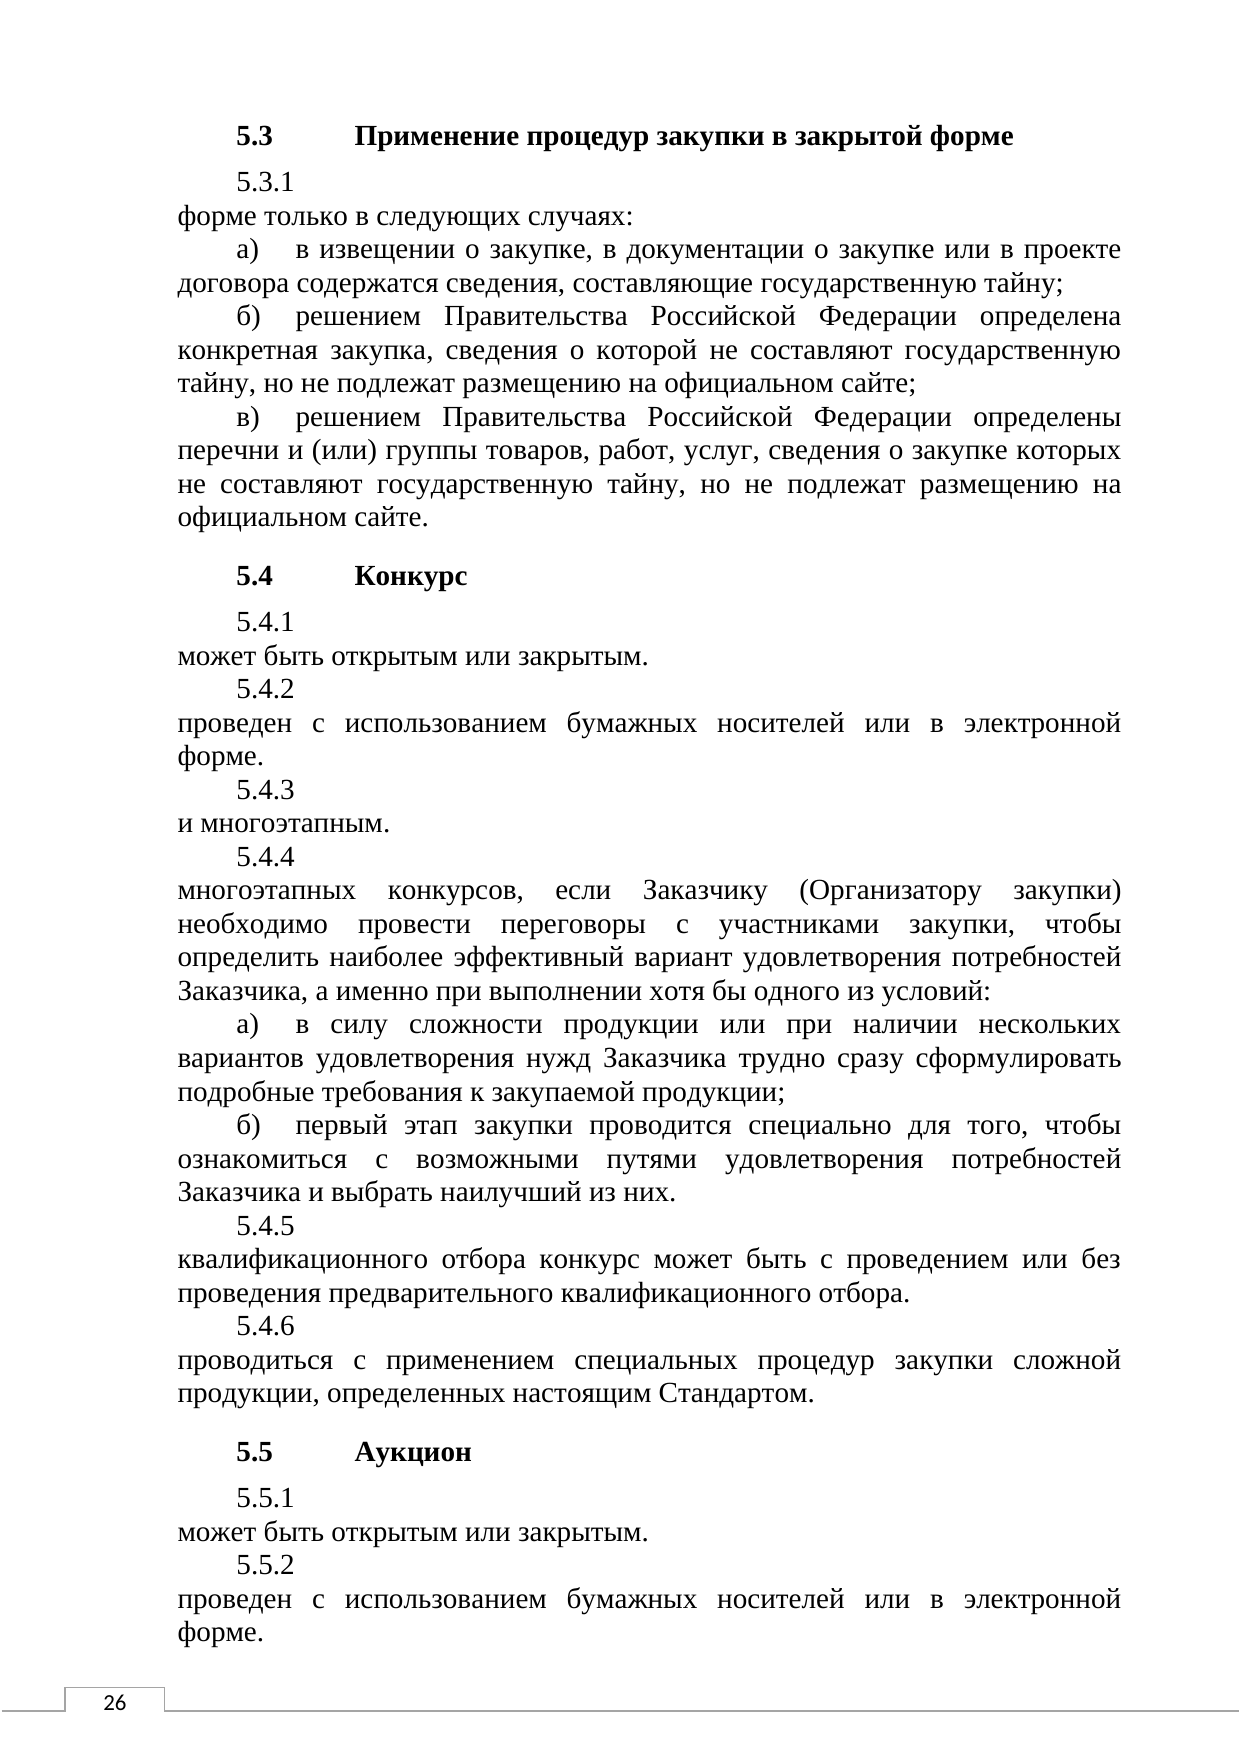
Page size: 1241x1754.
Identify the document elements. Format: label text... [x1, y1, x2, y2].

text Конкурс [177, 558, 1122, 592]
text В зависимости от наличия процедуры предварительного квалификационного отбора конкурс может быть с проведением или без проведения предварительного квалификационного отбора. [177, 1208, 1122, 1308]
list в извещении о закупке, в документации о закупке или в проекте договора содержатся сведения, составляющие государственную тайну; [177, 231, 1122, 298]
text Аукцион [177, 1434, 1122, 1468]
text Любые процедуры закупки могут осуществляться в закрытой форме только в следующих случаях: [177, 164, 1122, 231]
text В зависимости от формы проведения конкурс может быть проведен с использованием бумажных носителей или в электронной форме. [177, 671, 1122, 772]
text В зависимости от формы проведения аукцион может быть проведен с использованием бумажных носителей или в электронной форме. [177, 1547, 1122, 1648]
list решением Правительства Российской Федерации определены перечни и (или) группы товаров, работ, услуг, сведения о закупке которых не составляют государственную тайну, но не подлежат размещению на официальном сайте. [177, 399, 1122, 533]
text В зависимости от возможного круга участников закупки конкурс может быть открытым или закрытым. [177, 604, 1122, 671]
text Закупки могут осуществляться путем проведения двух- и многоэтапных конкурсов, если Заказчику (Организатору закупки) необходимо провести переговоры с участниками закупки, чтобы определить наиболее эффективный вариант удовлетворения потребностей Заказчика, а именно при выполнении хотя бы одного из условий: [177, 839, 1122, 1007]
list решением Правительства Российской Федерации определена конкретная закупка, сведения о которой не составляют государственную тайну, но не подлежат размещению на официальном сайте; [177, 298, 1122, 399]
text Применение процедур закупки в закрытой форме [177, 118, 1122, 152]
text В случае закупки особо сложной продукции конкурс может проводиться с применением специальных процедур закупки сложной продукции, определенных настоящим Стандартом. [177, 1308, 1122, 1409]
text первый этап закупки проводится специально для того, чтобы ознакомиться с возможными путями удовлетворения потребностей Заказчика и выбрать наилучший из них. [177, 1107, 1122, 1208]
text В зависимости от возможного круга участников закупки аукцион может быть открытым или закрытым. [177, 1480, 1122, 1547]
text в силу сложности продукции или при наличии нескольких вариантов удовлетворения нужд Заказчика трудно сразу сформулировать подробные требования к закупаемой продукции; [177, 1007, 1122, 1107]
text В зависимости от числа этапов конкурс может быть одно-, двух- и многоэтапным. [177, 772, 1122, 839]
